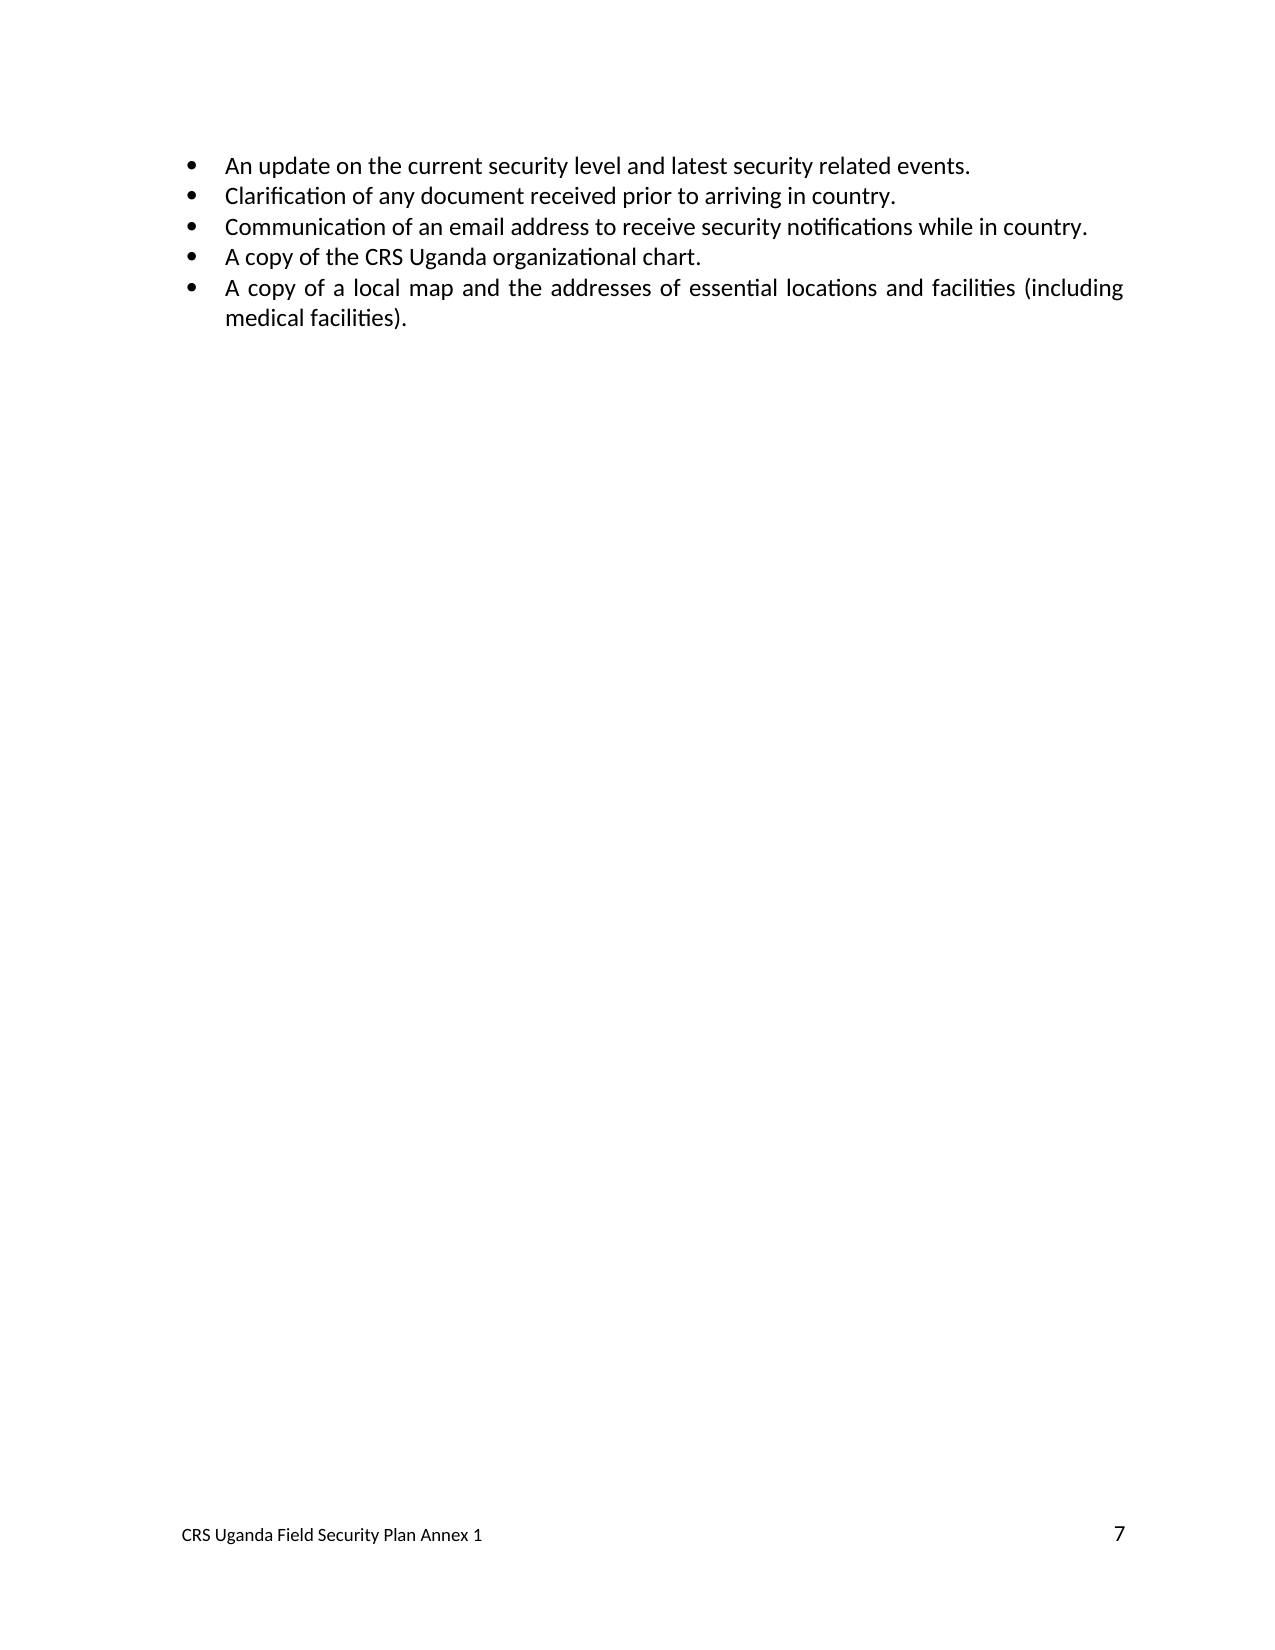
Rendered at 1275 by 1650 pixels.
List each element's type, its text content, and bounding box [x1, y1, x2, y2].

list A copy of a local map and the addresses of essential locations and facilities (including medical facilities). [187, 272, 1125, 333]
list Clarification of any document received prior to arriving in country. [187, 181, 1125, 211]
list A copy of the CRS Uganda organizational chart. [187, 242, 1125, 272]
list An update on the current security level and latest security related events. [187, 150, 1125, 181]
list Communication of an email address to receive security notifications while in country. [187, 211, 1125, 242]
